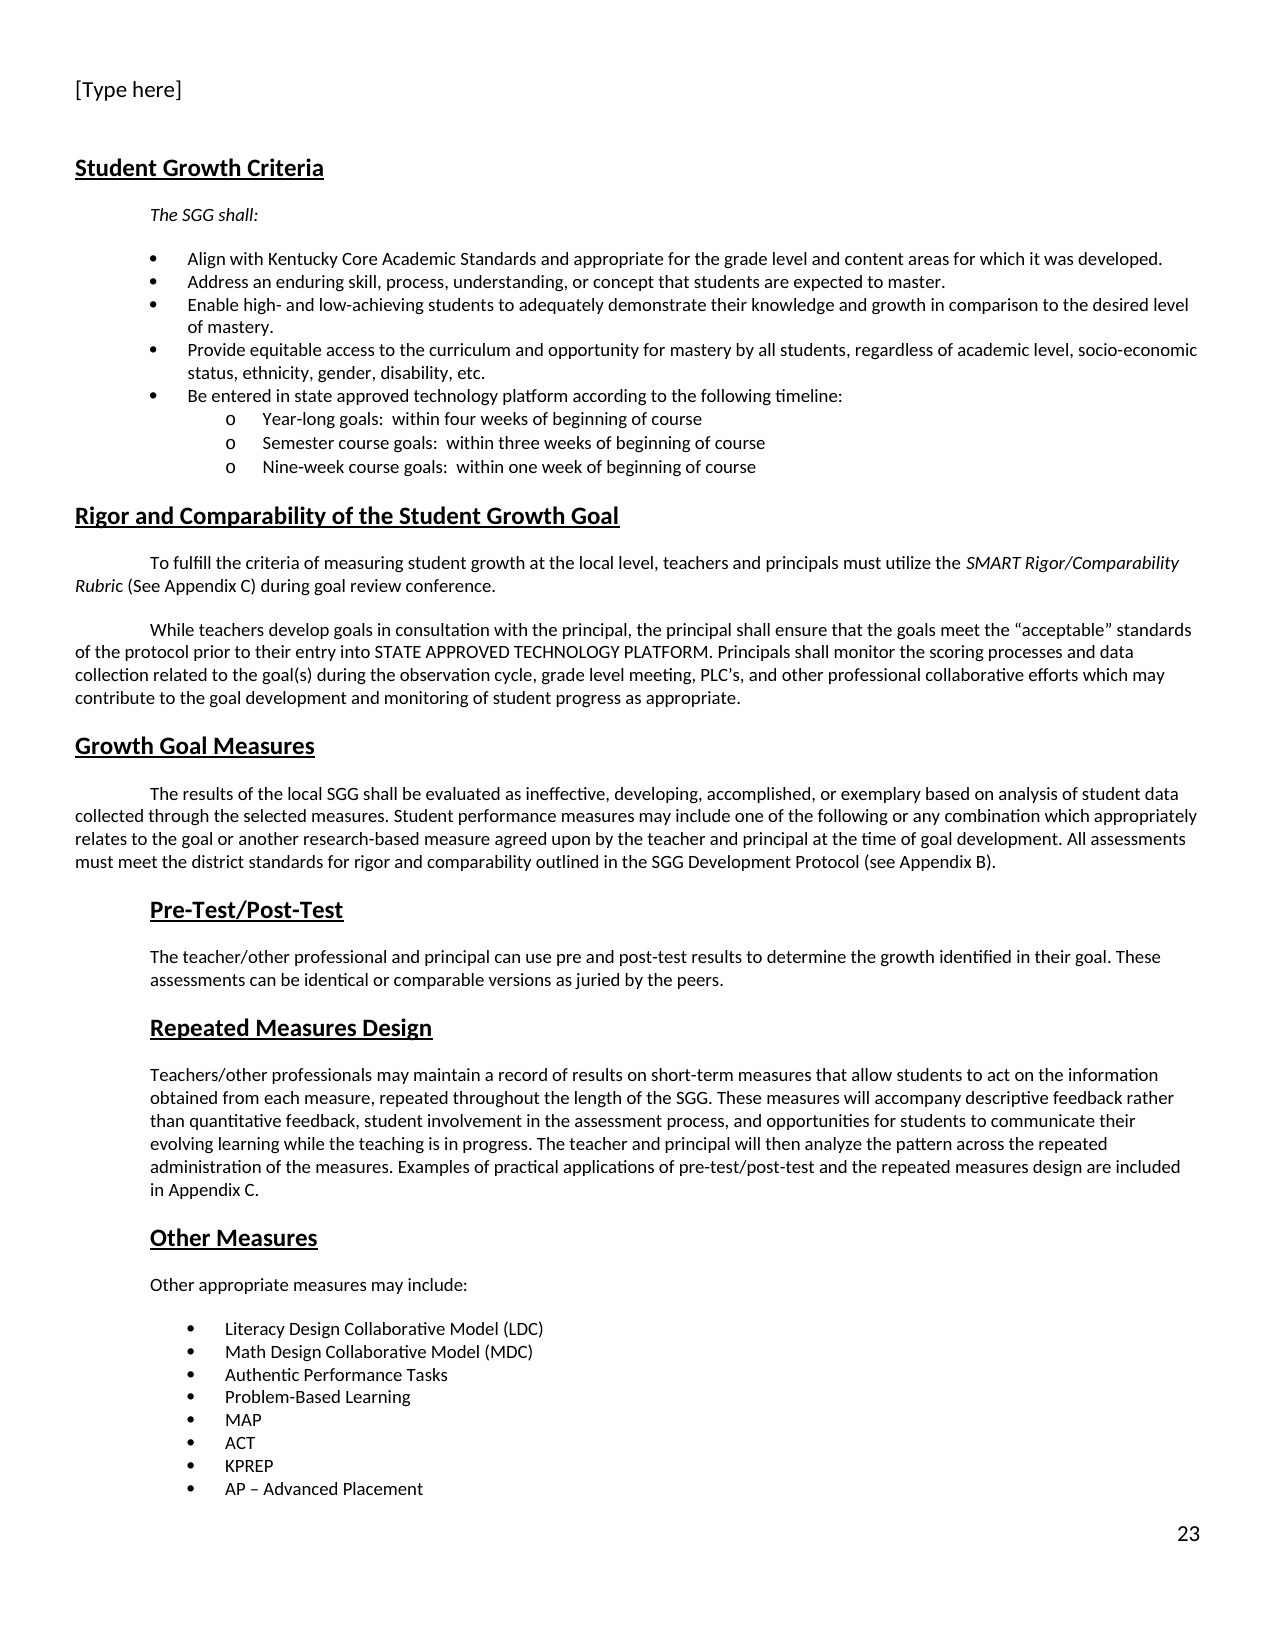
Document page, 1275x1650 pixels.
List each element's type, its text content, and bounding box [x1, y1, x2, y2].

text Growth Goal Measures [75, 730, 1200, 761]
list Problem-Based Learning [187, 1386, 1200, 1409]
list Literacy Design Collaborative Model (LDC) [187, 1317, 1200, 1340]
list Address an enduring skill, process, understanding, or concept that students are expected to master. [150, 270, 1200, 293]
list Be entered in state approved technology platform according to the following timeline: [150, 384, 1200, 407]
list MAP [187, 1409, 1200, 1432]
text While teachers develop goals in consultation with the principal, the principal shall ensure that the goals meet the “acceptable” standards of the protocol prior to their entry into STATE APPROVED TECHNOLOGY PLATFORM. Principals shall monitor the scoring processes and data collection related to the goal(s) during the observation cycle, grade level meeting, PLC’s, and other professional collaborative efforts which may contribute to the goal development and monitoring of student progress as appropriate. [75, 618, 1200, 709]
text Pre-Test/Post-Test [75, 894, 1200, 925]
list ACT [187, 1432, 1200, 1454]
text Other Measures [75, 1222, 1200, 1252]
text Other appropriate measures may include: [75, 1273, 1200, 1296]
text Repeated Measures Design [75, 1012, 1200, 1043]
list Year-long goals: within four weeks of beginning of course [225, 407, 1200, 431]
text The SGG shall: [75, 203, 1200, 226]
list Nine-week course goals: within one week of beginning of course [225, 455, 1200, 479]
text Teachers/other professionals may maintain a record of results on short-term measures that allow students to act on the information obtained from each measure, repeated throughout the length of the SGG. These measures will accompany descriptive feedback rather than quantitative feedback, student involvement in the assessment process, and opportunities for students to communicate their evolving learning while the teaching is in progress. The teacher and principal will then analyze the pattern across the repeated administration of the measures. Examples of practical applications of pre-test/post-test and the repeated measures design are included in Appendix C. [150, 1063, 1200, 1201]
text To fulfill the criteria of measuring student growth at the local level, teachers and principals must utilize the SMART Rigor/Comparability Rubric (See Appendix C) during goal review conference. [75, 551, 1200, 597]
text The results of the local SGG shall be evaluated as ineffective, developing, accomplished, or exemplary based on analysis of student data collected through the selected measures. Student performance measures may include one of the following or any combination which appropriately relates to the goal or another research-based measure agreed upon by the teacher and principal at the time of goal development. All assessments must meet the district standards for rigor and comparability outlined in the SGG Development Protocol (see Appendix B). [75, 782, 1200, 873]
list KPREP [187, 1454, 1200, 1477]
list Align with Kentucky Core Academic Standards and appropriate for the grade level and content areas for which it was developed. [150, 247, 1200, 270]
list Provide equitable access to the curriculum and opportunity for mastery by all students, regardless of academic level, socio-economic status, ethnicity, gender, disability, etc. [150, 339, 1200, 384]
list Semester course goals: within three weeks of beginning of course [225, 431, 1200, 455]
list Authentic Performance Tasks [187, 1363, 1200, 1386]
text Rigor and Comparability of the Student Growth Goal [75, 500, 1200, 530]
list AP – Advanced Placement [187, 1477, 1200, 1500]
list Math Design Collaborative Model (MDC) [187, 1340, 1200, 1363]
list Enable high- and low-achieving students to adequately demonstrate their knowledge and growth in comparison to the desired level of mastery. [150, 293, 1200, 339]
text Student Growth Criteria [75, 152, 1200, 182]
text The teacher/other professional and principal can use pre and post-test results to determine the growth identified in their goal. These assessments can be identical or comparable versions as juried by the peers. [150, 946, 1200, 991]
